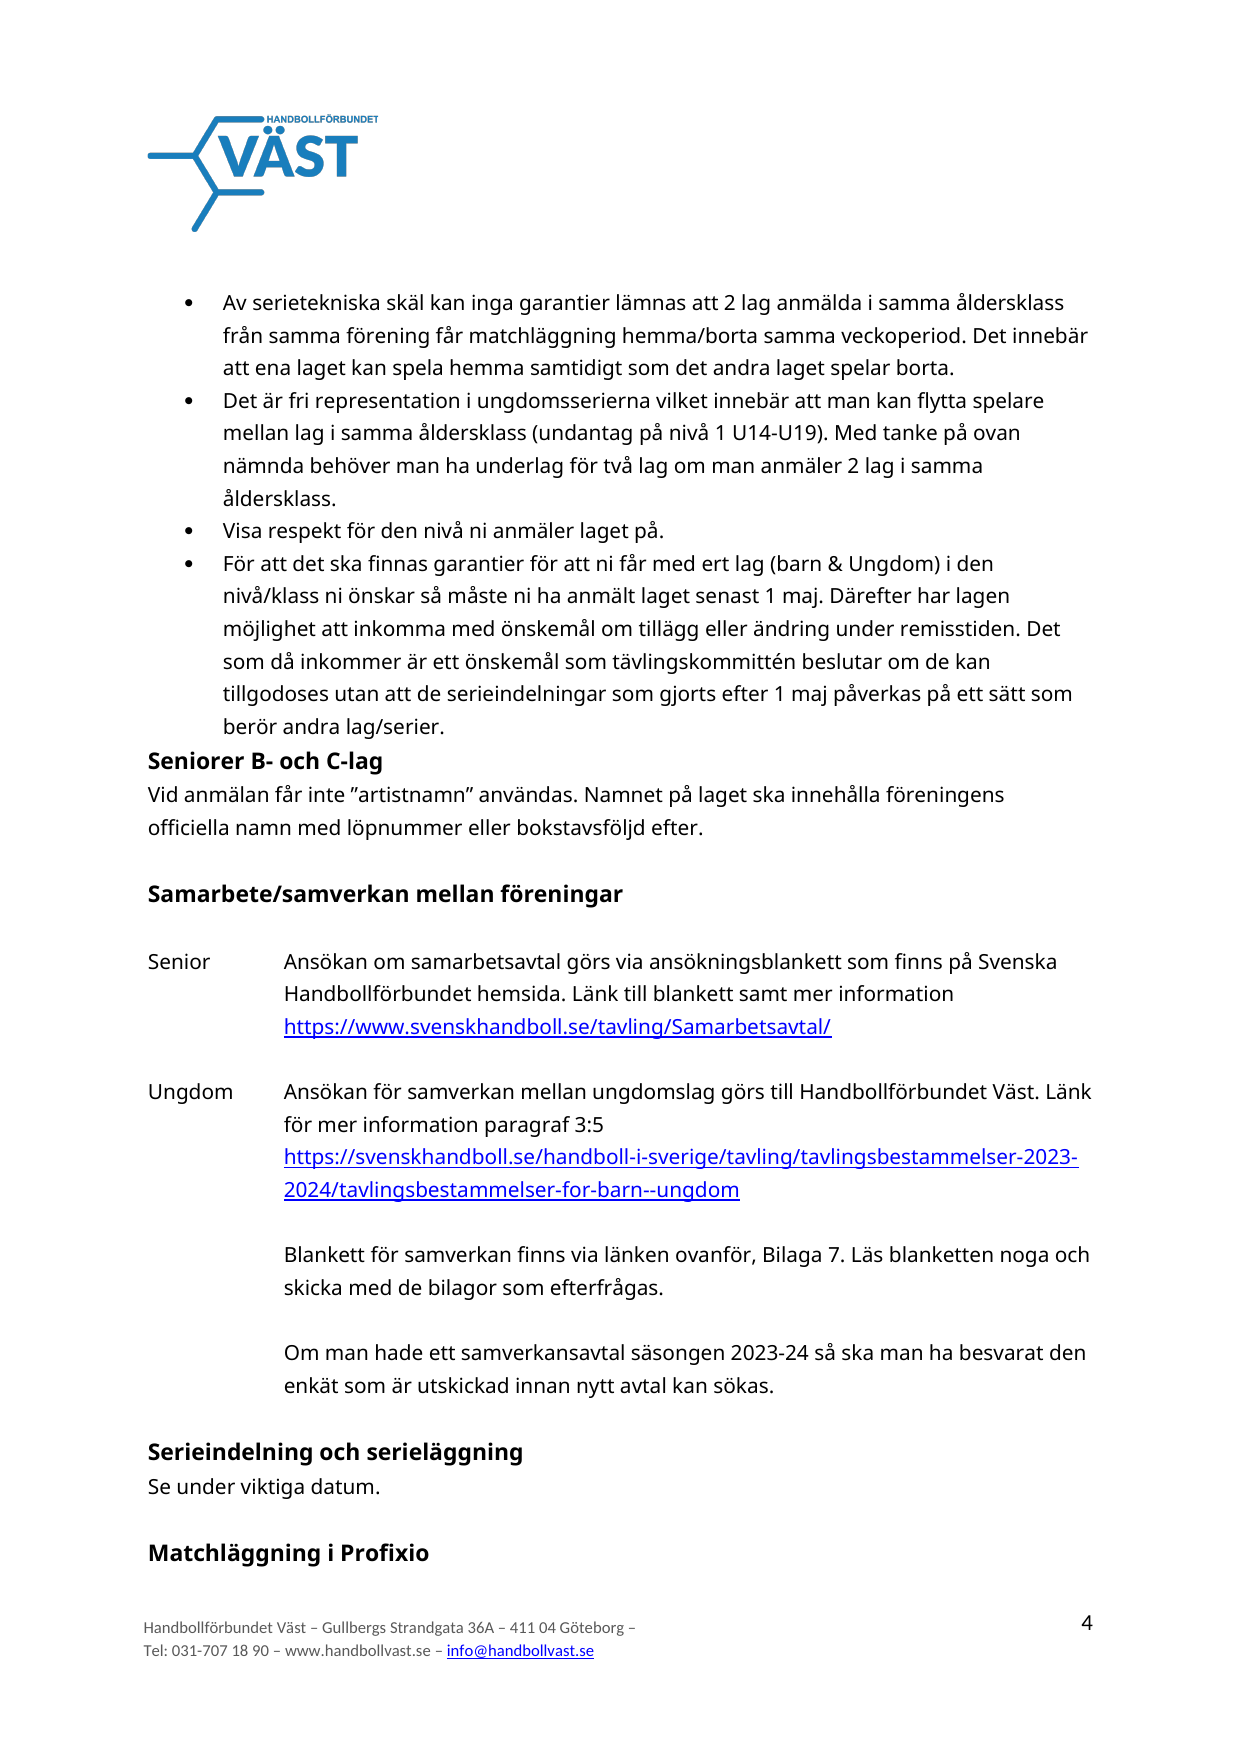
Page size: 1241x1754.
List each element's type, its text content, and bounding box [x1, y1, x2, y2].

text Om man hade ett samverkansavtal säsongen 2023-24 så ska man ha besvarat den enkät som är utskickad innan nytt avtal kan sökas. [283, 1338, 1092, 1399]
text Senior Ansökan om samarbetsavtal görs via ansökningsblankett som finns på Svenska Handbollförbundet hemsida. Länk till blankett samt mer information https://www.svenskhandboll.se/tavling/Samarbetsavtal/ [148, 947, 1092, 1041]
text Seniorer B- och C-lag [148, 744, 1092, 776]
picture [147, 114, 379, 232]
text Vid anmälan får inte ”artistnamn” användas. Namnet på laget ska innehålla föreningens officiella namn med löpnummer eller bokstavsföljd efter. [148, 781, 1092, 842]
text Ungdom Ansökan för samverkan mellan ungdomslag görs till Handbollförbundet Väst. Länk för mer information paragraf 3:5 https://svenskhandboll.se/handboll-i-sverige/tavling/tavlingsbestammelser-2023-2024/tavlingsbestammelser-for-barn--ungdom [148, 1077, 1092, 1203]
text Blankett för samverkan finns via länken ovanför, Bilaga 7. Läs blanketten noga och skicka med de bilagor som efterfrågas. [148, 1240, 1092, 1301]
text Serieindelning och serieläggning [148, 1436, 1092, 1467]
text Samarbete/samverkan mellan föreningar [148, 878, 1092, 909]
list Visa respekt för den nivå ni anmäler laget på. [185, 516, 1092, 545]
text Se under viktiga datum. [148, 1472, 1092, 1500]
list Det är fri representation i ungdomsserierna vilket innebär att man kan flytta spelare mellan lag i samma åldersklass (undantag på nivå 1 U14-U19). Med tanke på ovan nämnda behöver man ha underlag för två lag om man anmäler 2 lag i samma åldersklass. [185, 386, 1092, 512]
list Av serietekniska skäl kan inga garantier lämnas att 2 lag anmälda i samma åldersklass från samma förening får matchläggning hemma/borta samma veckoperiod. Det innebär att ena laget kan spela hemma samtidigt som det andra laget spelar borta. [185, 288, 1092, 382]
text Matchläggning i Profixio [148, 1537, 1092, 1568]
list För att det ska finnas garantier för att ni får med ert lag (barn & Ungdom) i den nivå/klass ni önskar så måste ni ha anmält laget senast 1 maj. Därefter har lagen möjlighet att inkomma med önskemål om tillägg eller ändring under remisstiden. Det som då inkommer är ett önskemål som tävlingskommittén beslutar om de kan tillgodoses utan att de serieindelningar som gjorts efter 1 maj påverkas på ett sätt som berör andra lag/serier. [185, 549, 1092, 740]
